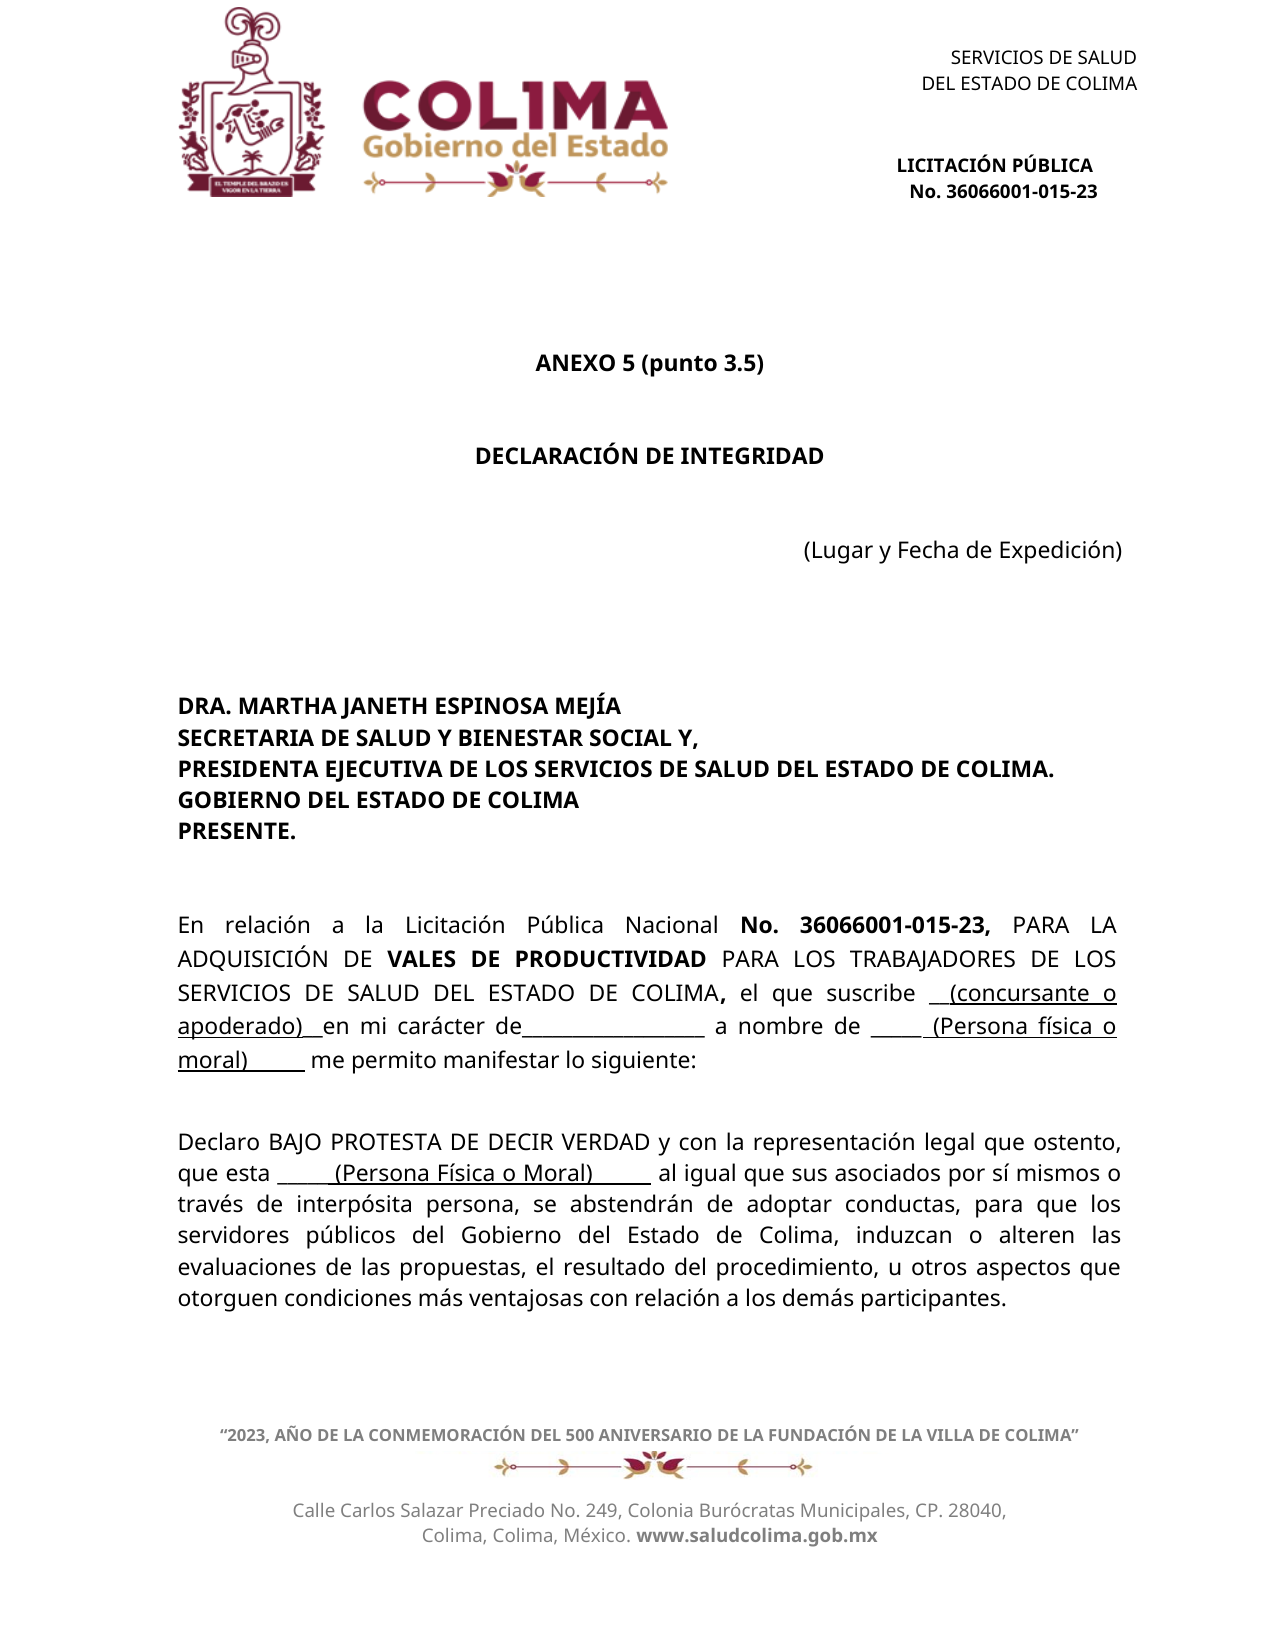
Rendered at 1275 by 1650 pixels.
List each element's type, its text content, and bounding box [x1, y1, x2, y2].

text SECRETARIA DE SALUD Y BIENESTAR SOCIAL Y, [177, 722, 1122, 753]
text En relación a la Licitación Pública Nacional No. 36066001-015-23, PARA LA ADQUISICIÓN DE VALES DE PRODUCTIVIDAD PARA LOS TRABAJADORES DE LOS SERVICIOS DE SALUD DEL ESTADO DE COLIMA, el que suscribe __(concursante o apoderado)__en mi carácter de__________________ a nombre de _____ (Persona física o moral) _____ me permito manifestar lo siguiente: [177, 909, 1117, 1075]
picture [414, 1451, 893, 1480]
text GOBIERNO DEL ESTADO DE COLIMA [177, 784, 1122, 815]
text Declaro BAJO PROTESTA DE DECIR VERDAD y con la representación legal que ostento, que esta _____ (Persona Física o Moral) _____ al igual que sus asociados por sí mismos o través de interpósita persona, se abstendrán de adoptar conductas, para que los servidores públicos del Gobierno del Estado de Colima, induzcan o alteren las evaluaciones de las propuestas, el resultado del procedimiento, u otros aspectos que otorguen condiciones más ventajosas con relación a los demás participantes. [177, 1126, 1122, 1313]
picture [178, 7, 668, 197]
text (Lugar y Fecha de Expedición) [177, 534, 1122, 565]
text PRESENTE. [177, 815, 1122, 847]
text ANEXO 5 (punto 3.5) [177, 347, 1122, 378]
text DECLARACIÓN DE INTEGRIDAD [177, 440, 1122, 472]
text PRESIDENTA EJECUTIVA DE LOS SERVICIOS DE SALUD DEL ESTADO DE COLIMA. [177, 753, 1122, 784]
subtitle DRA. MARTHA JANETH ESPINOSA MEJÍA [177, 690, 1122, 722]
